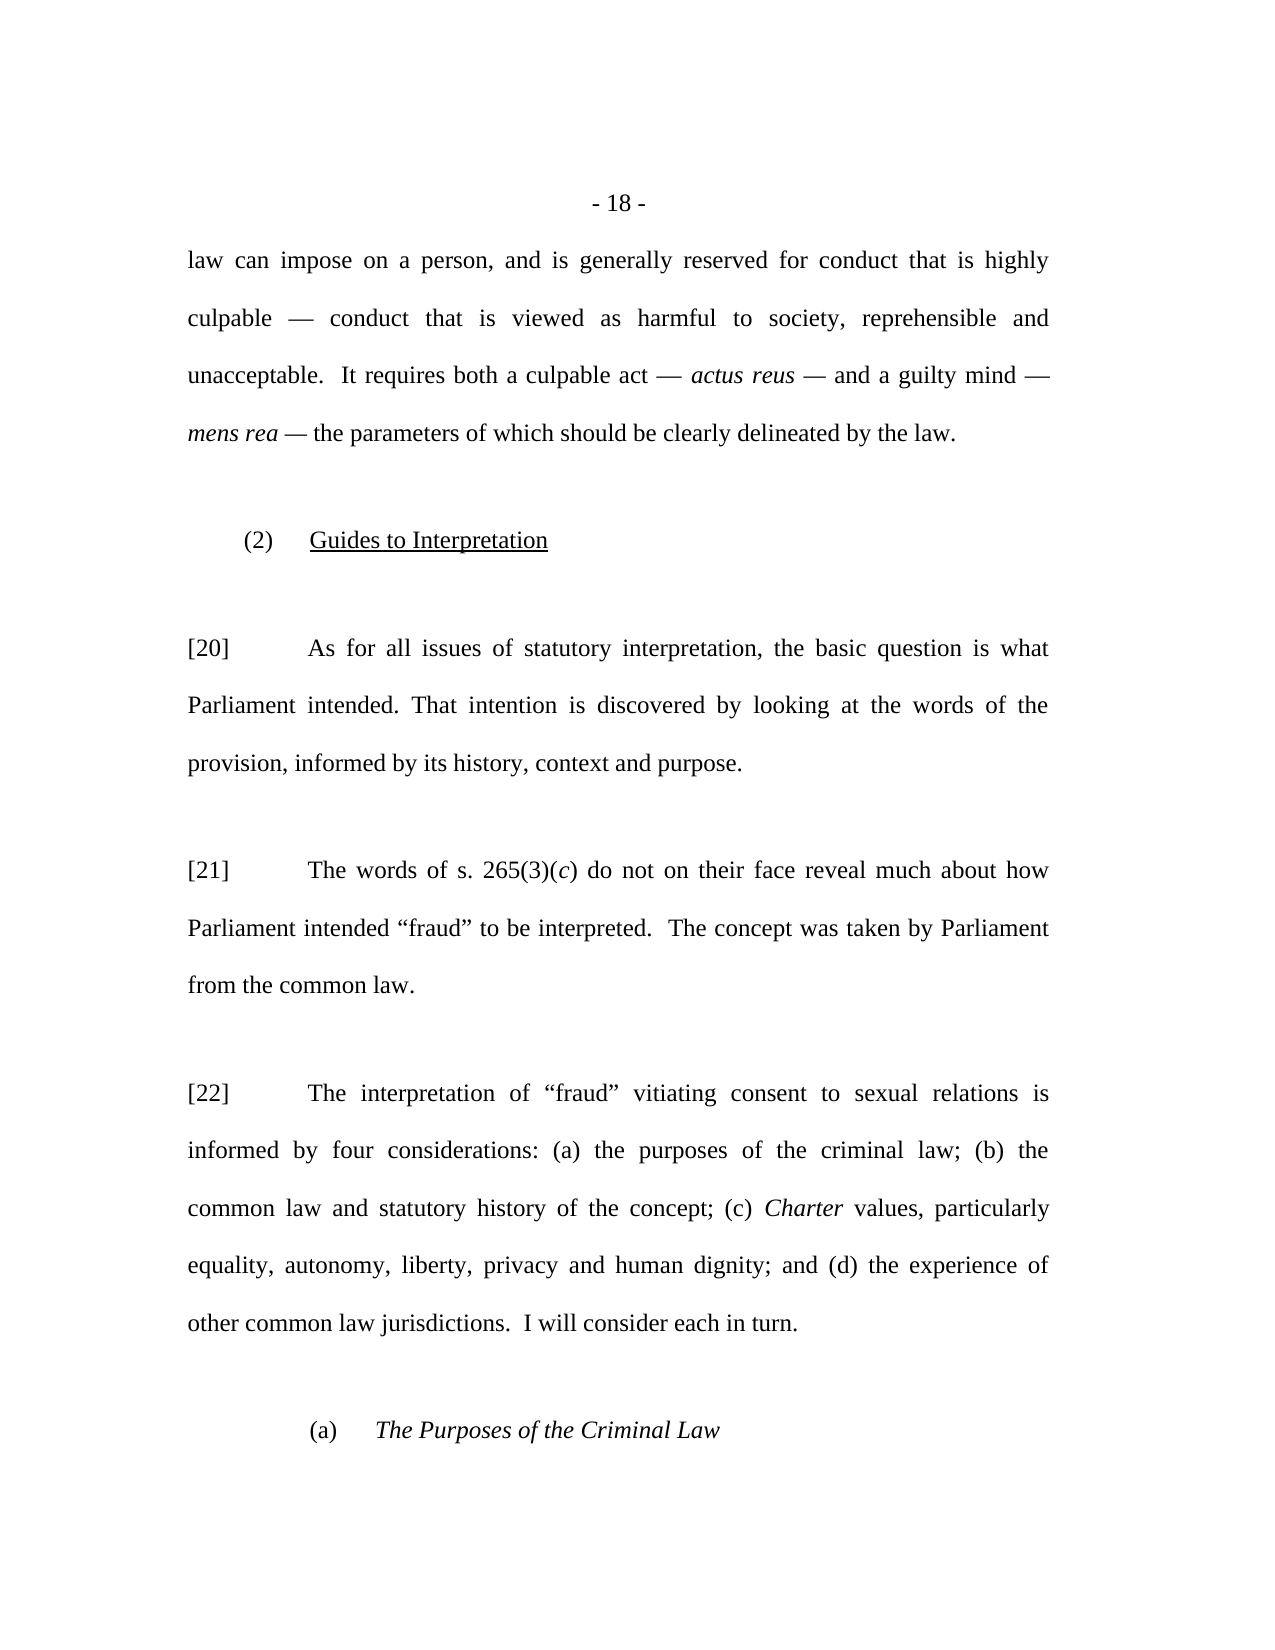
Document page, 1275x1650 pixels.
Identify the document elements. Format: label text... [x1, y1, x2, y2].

text The interpretation of “fraud” vitiating consent to sexual relations is informed by four considerations: (a) the purposes of the criminal law; (b) the common law and statutory history of the concept; (c) Charter values, particularly equality, autonomy, liberty, privacy and human dignity; and (d) the experience of other common law jurisdictions. I will consider each in turn. [187, 1078, 1050, 1336]
title (2) Guides to Interpretation [187, 525, 1050, 554]
text As for all issues of statutory interpretation, the basic question is what Parliament intended. That intention is discovered by looking at the words of the provision, informed by its history, context and purpose. [187, 633, 1050, 776]
text The words of s. 265(3)(c) do not on their face reveal much about how Parliament intended “fraud” to be interpreted. The concept was taken by Parliament from the common law. [187, 855, 1050, 999]
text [187, 245, 1050, 446]
title (a) The Purposes of the Criminal Law [206, 1415, 1050, 1444]
